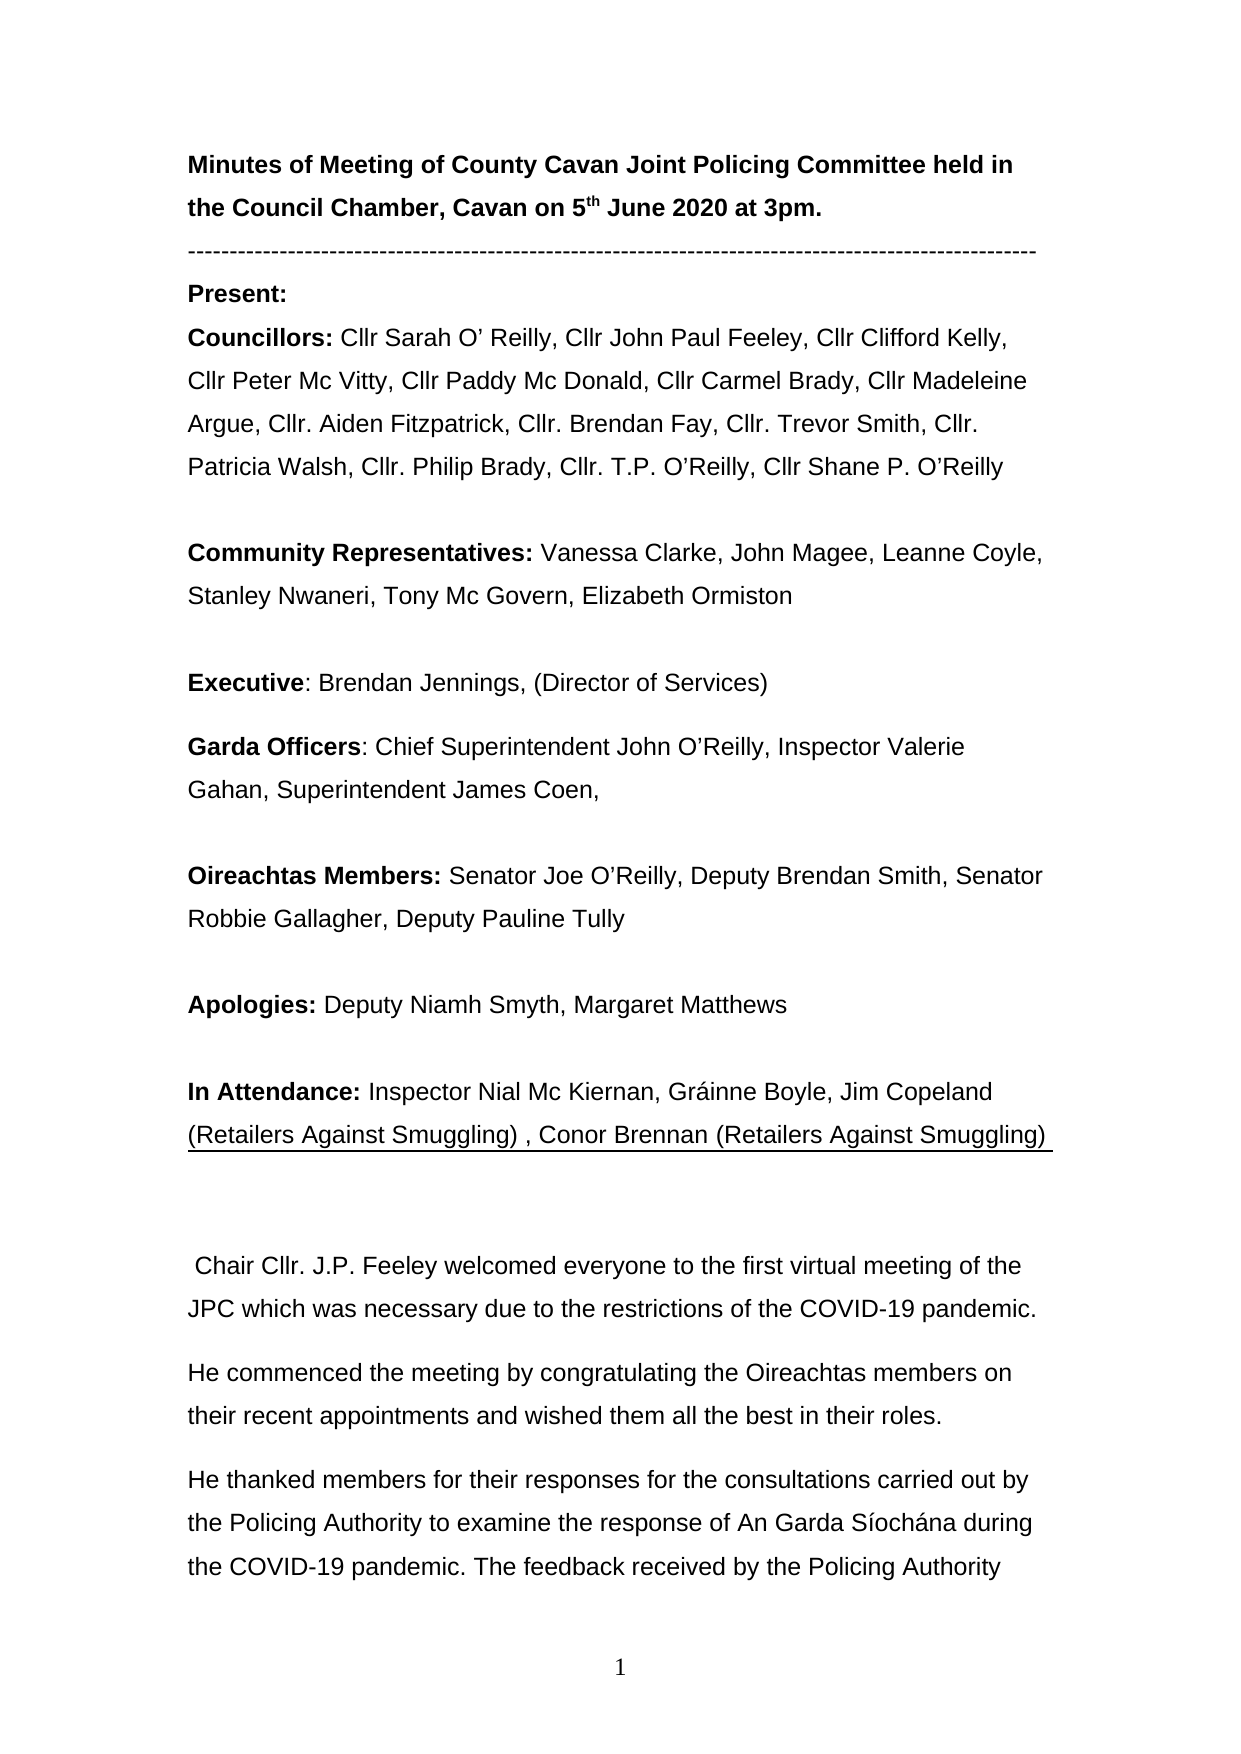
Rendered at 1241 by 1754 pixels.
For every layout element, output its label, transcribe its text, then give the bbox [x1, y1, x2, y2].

text Present: [187, 279, 1053, 308]
text ------------------------------------------------------------------------------------------------------ [187, 236, 1053, 265]
text He commenced the meeting by congratulating the Oireachtas members on their recent appointments and wished them all the best in their roles. [187, 1358, 1053, 1430]
text Councillors: Cllr Sarah O’ Reilly, Cllr John Paul Feeley, Cllr Clifford Kelly, Cllr Peter Mc Vitty, Cllr Paddy Mc Donald, Cllr Carmel Brady, Cllr Madeleine Argue, Cllr. Aiden Fitzpatrick, Cllr. Brendan Fay, Cllr. Trevor Smith, Cllr. Patricia Walsh, Cllr. Philip Brady, Cllr. T.P. O’Reilly, Cllr Shane P. O’Reilly [187, 322, 1053, 481]
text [187, 1465, 1053, 1580]
text Oireachtas Members: Senator Joe O’Reilly, Deputy Brendan Smith, Senator Robbie Gallagher, Deputy Pauline Tully [187, 861, 1053, 933]
text Minutes of Meeting of County Cavan Joint Policing Committee held in the Council Chamber, Cavan on 5th June 2020 at 3pm. [187, 150, 1053, 222]
text Executive: Brendan Jennings, (Director of Services) [187, 667, 1053, 696]
text Apologies: Deputy Niamh Smyth, Margaret Matthews [187, 990, 1053, 1019]
text Chair Cllr. J.P. Feeley welcomed everyone to the first virtual meeting of the JPC which was necessary due to the restrictions of the COVID-19 pandemic. [187, 1251, 1053, 1323]
text Garda Officers: Chief Superintendent John O’Reilly, Inspector Valerie Gahan, Superintendent James Coen, [187, 731, 1053, 803]
text In Attendance: Inspector Nial Mc Kiernan, Gráinne Boyle, Jim Copeland (Retailers Against Smuggling) , Conor Brennan (Retailers Against Smuggling) [187, 1076, 1053, 1152]
text Community Representatives: Vanessa Clarke, John Magee, Leanne Coyle, Stanley Nwaneri, Tony Mc Govern, Elizabeth Ormiston [187, 538, 1053, 610]
